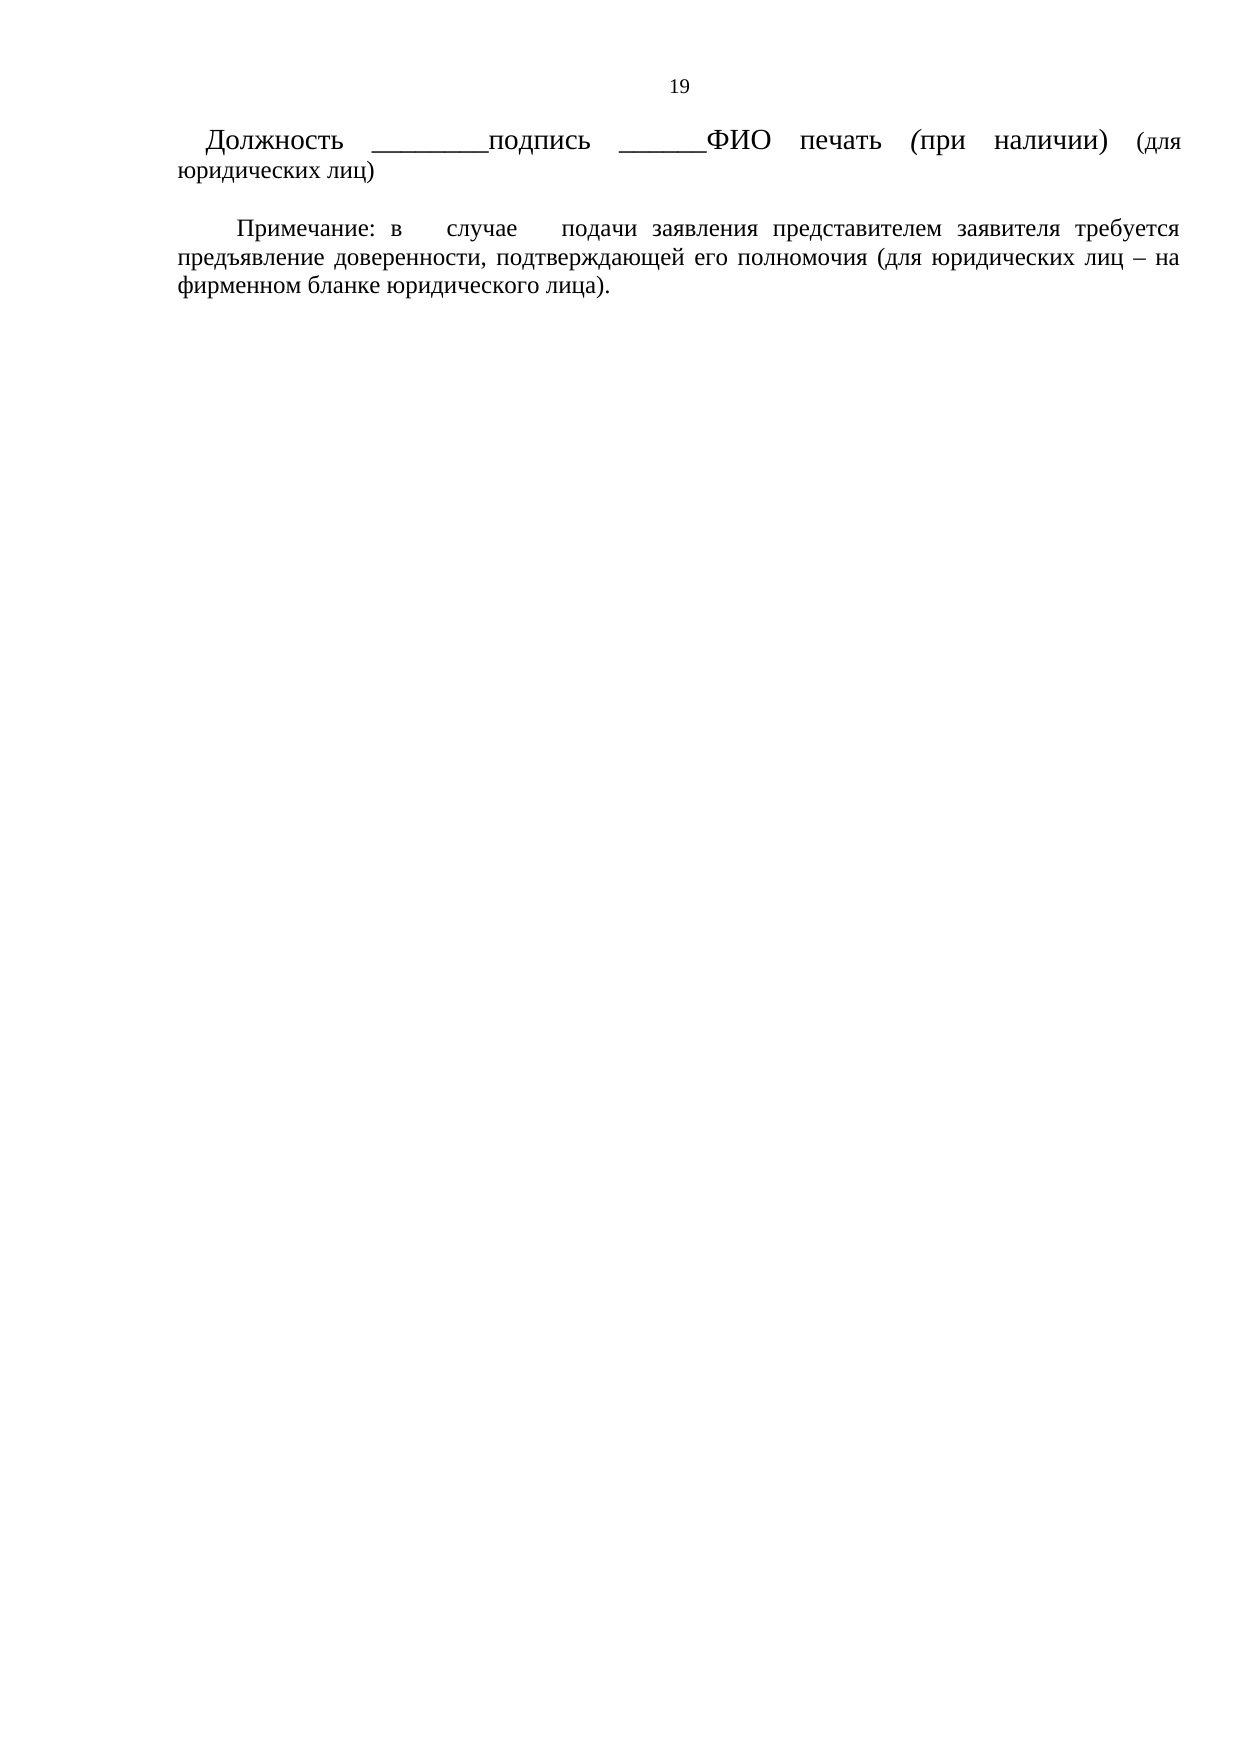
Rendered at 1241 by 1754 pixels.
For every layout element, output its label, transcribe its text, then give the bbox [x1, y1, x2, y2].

text Должность ________подпись ______ФИО печать (при наличии) (для юридических лиц) [177, 122, 1181, 184]
text Примечание: в случае подачи заявления представителем заявителя требуется предъявление доверенности, подтверждающей его полномочия (для юридических лиц – на фирменном бланке юридического лица). [177, 213, 1181, 299]
